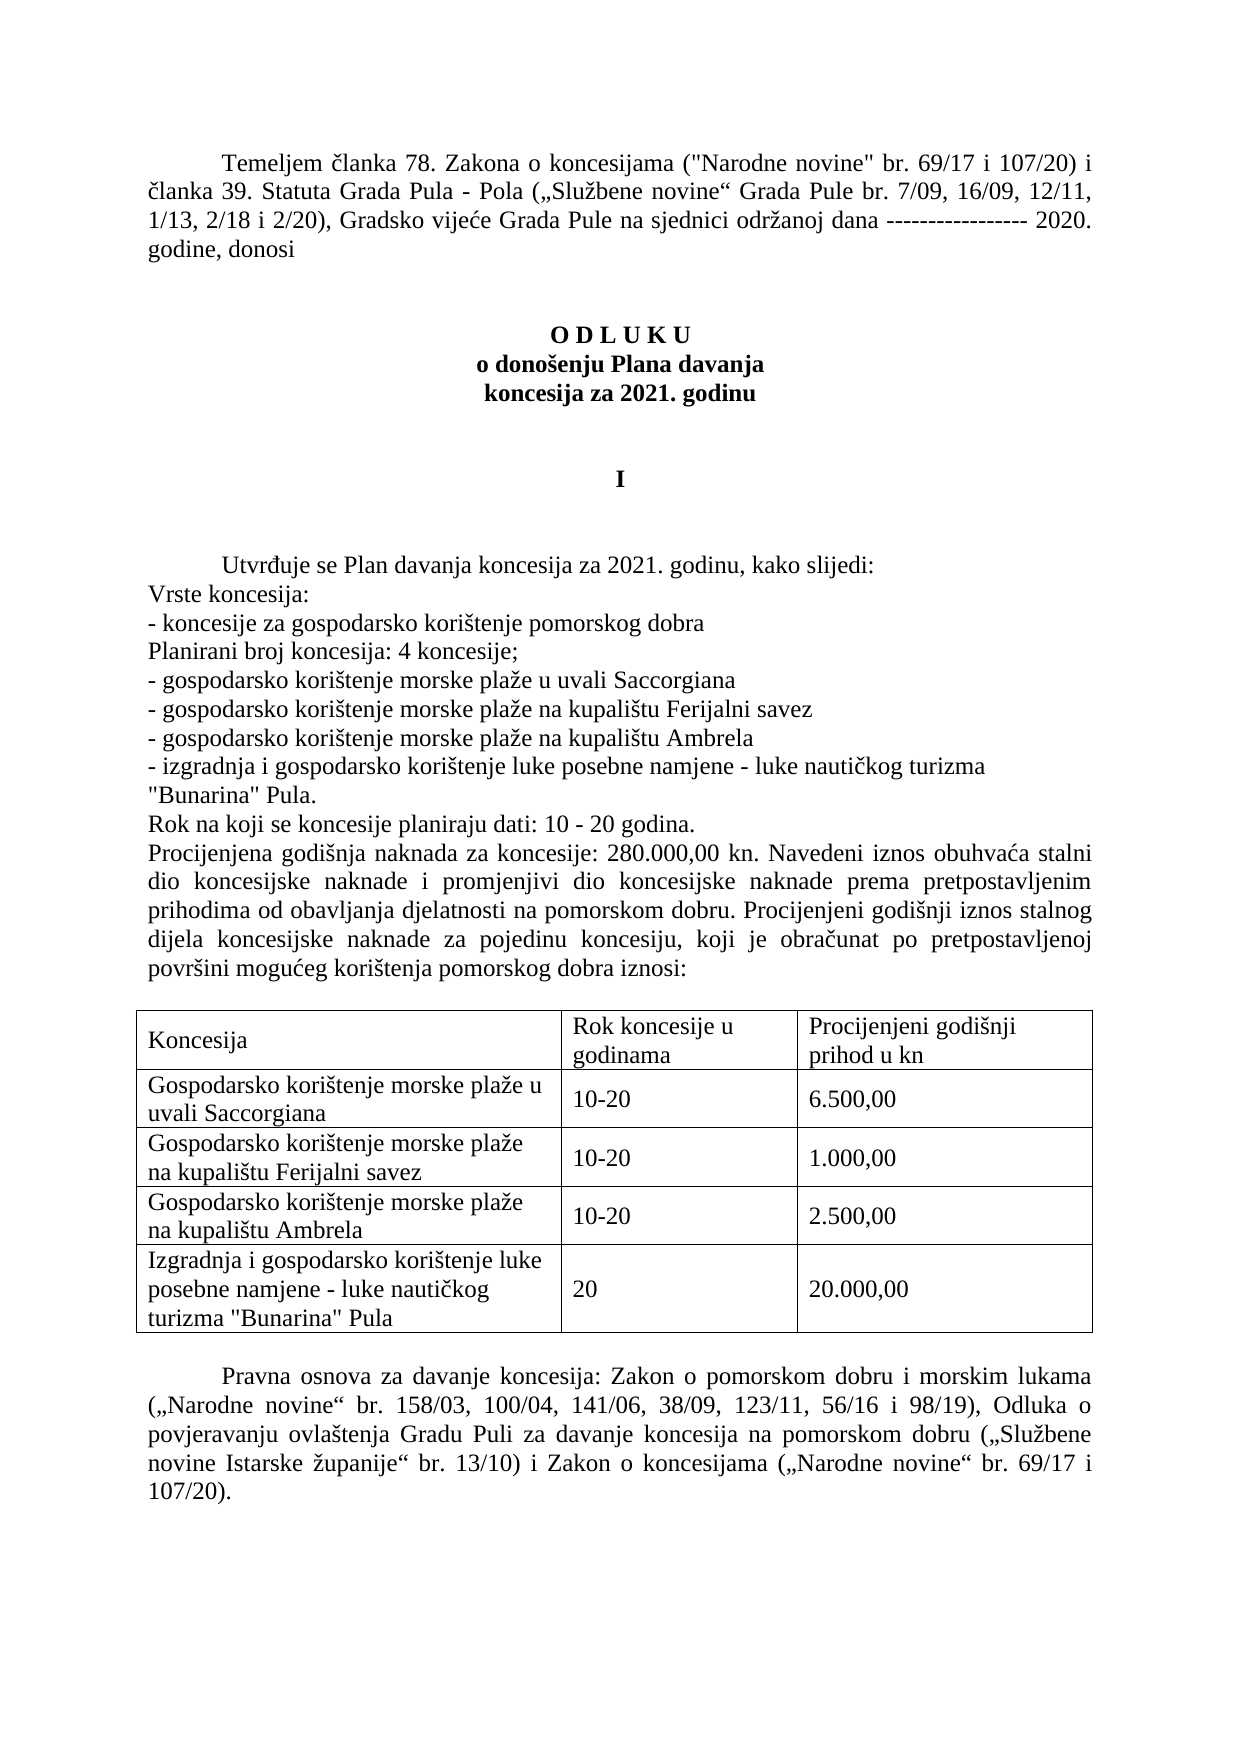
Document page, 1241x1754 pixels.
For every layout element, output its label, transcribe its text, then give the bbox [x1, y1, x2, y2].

text Pravna osnova za davanje koncesija: Zakon o pomorskom dobru i morskim lukama („Narodne novine“ br. 158/03, 100/04, 141/06, 38/09, 123/11, 56/16 i 98/19), Odluka o povjeravanju ovlaštenja Gradu Puli za davanje koncesija na pomorskom dobru („Službene novine Istarske županije“ br. 13/10) i Zakon o koncesijama („Narodne novine“ br. 69/17 i 107/20). [148, 1361, 1093, 1505]
table_cell 10-20 [562, 1070, 797, 1127]
text - izgradnja i gospodarsko korištenje luke posebne namjene - luke nautičkog turizma [148, 751, 1093, 780]
text koncesija za 2021. godinu [148, 378, 1093, 406]
text "Bunarina" Pula. [148, 780, 1093, 809]
table_cell 2.500,00 [798, 1187, 1092, 1244]
text Rok na koji se koncesije planiraju dati: 10 - 20 godina. [148, 809, 1093, 838]
table_header Koncesija [137, 1011, 561, 1069]
table_header Rok koncesije u godinama [562, 1011, 797, 1069]
table_cell Izgradnja i gospodarsko korištenje luke posebne namjene - luke nautičkog turizma "Bunarina" Pula [137, 1245, 561, 1332]
text o donošenju Plana davanja [148, 349, 1093, 378]
table_cell 10-20 [562, 1128, 797, 1186]
table_cell 20 [562, 1245, 797, 1332]
table_cell Gospodarsko korištenje morske plaže u uvali Saccorgiana [137, 1070, 561, 1127]
text - gospodarsko korištenje morske plaže u uvali Saccorgiana [148, 665, 1093, 694]
table_cell 10-20 [562, 1187, 797, 1244]
table_cell 20.000,00 [798, 1245, 1092, 1332]
text Planirani broj koncesija: 4 koncesije; [148, 636, 1093, 665]
text I [148, 464, 1093, 493]
text - gospodarsko korištenje morske plaže na kupalištu Ambrela [148, 723, 1093, 751]
table_cell 1.000,00 [798, 1128, 1092, 1186]
text O D L U K U [148, 320, 1093, 349]
table_cell Gospodarsko korištenje morske plaže na kupalištu Ambrela [137, 1187, 561, 1244]
text Procijenjena godišnja naknada za koncesije: 280.000,00 kn. Navedeni iznos obuhvaća stalni dio koncesijske naknade i promjenjivi dio koncesijske naknade prema pretpostavljenim prihodima od obavljanja djelatnosti na pomorskom dobru. Procijenjeni godišnji iznos stalnog dijela koncesijske naknade za pojedinu koncesiju, koji je obračunat po pretpostavljenoj površini mogućeg korištenja pomorskog dobra iznosi: [148, 838, 1093, 981]
text - koncesije za gospodarsko korištenje pomorskog dobra [148, 608, 1093, 636]
text Vrste koncesija: [148, 579, 1093, 608]
table_header Procijenjeni godišnji prihod u kn [798, 1011, 1092, 1069]
table_cell Gospodarsko korištenje morske plaže na kupalištu Ferijalni savez [137, 1128, 561, 1186]
text - gospodarsko korištenje morske plaže na kupalištu Ferijalni savez [148, 694, 1093, 723]
text Utvrđuje se Plan davanja koncesija za 2021. godinu, kako slijedi: [148, 550, 1093, 579]
table_cell 6.500,00 [798, 1070, 1092, 1127]
text Temeljem članka 78. Zakona o koncesijama ("Narodne novine" br. 69/17 i 107/20) i članka 39. Statuta Grada Pula - Pola („Službene novine“ Grada Pule br. 7/09, 16/09, 12/11, 1/13, 2/18 i 2/20), Gradsko vijeće Grada Pule na sjednici održanoj dana ----------------- 2020. godine, donosi [148, 148, 1093, 263]
